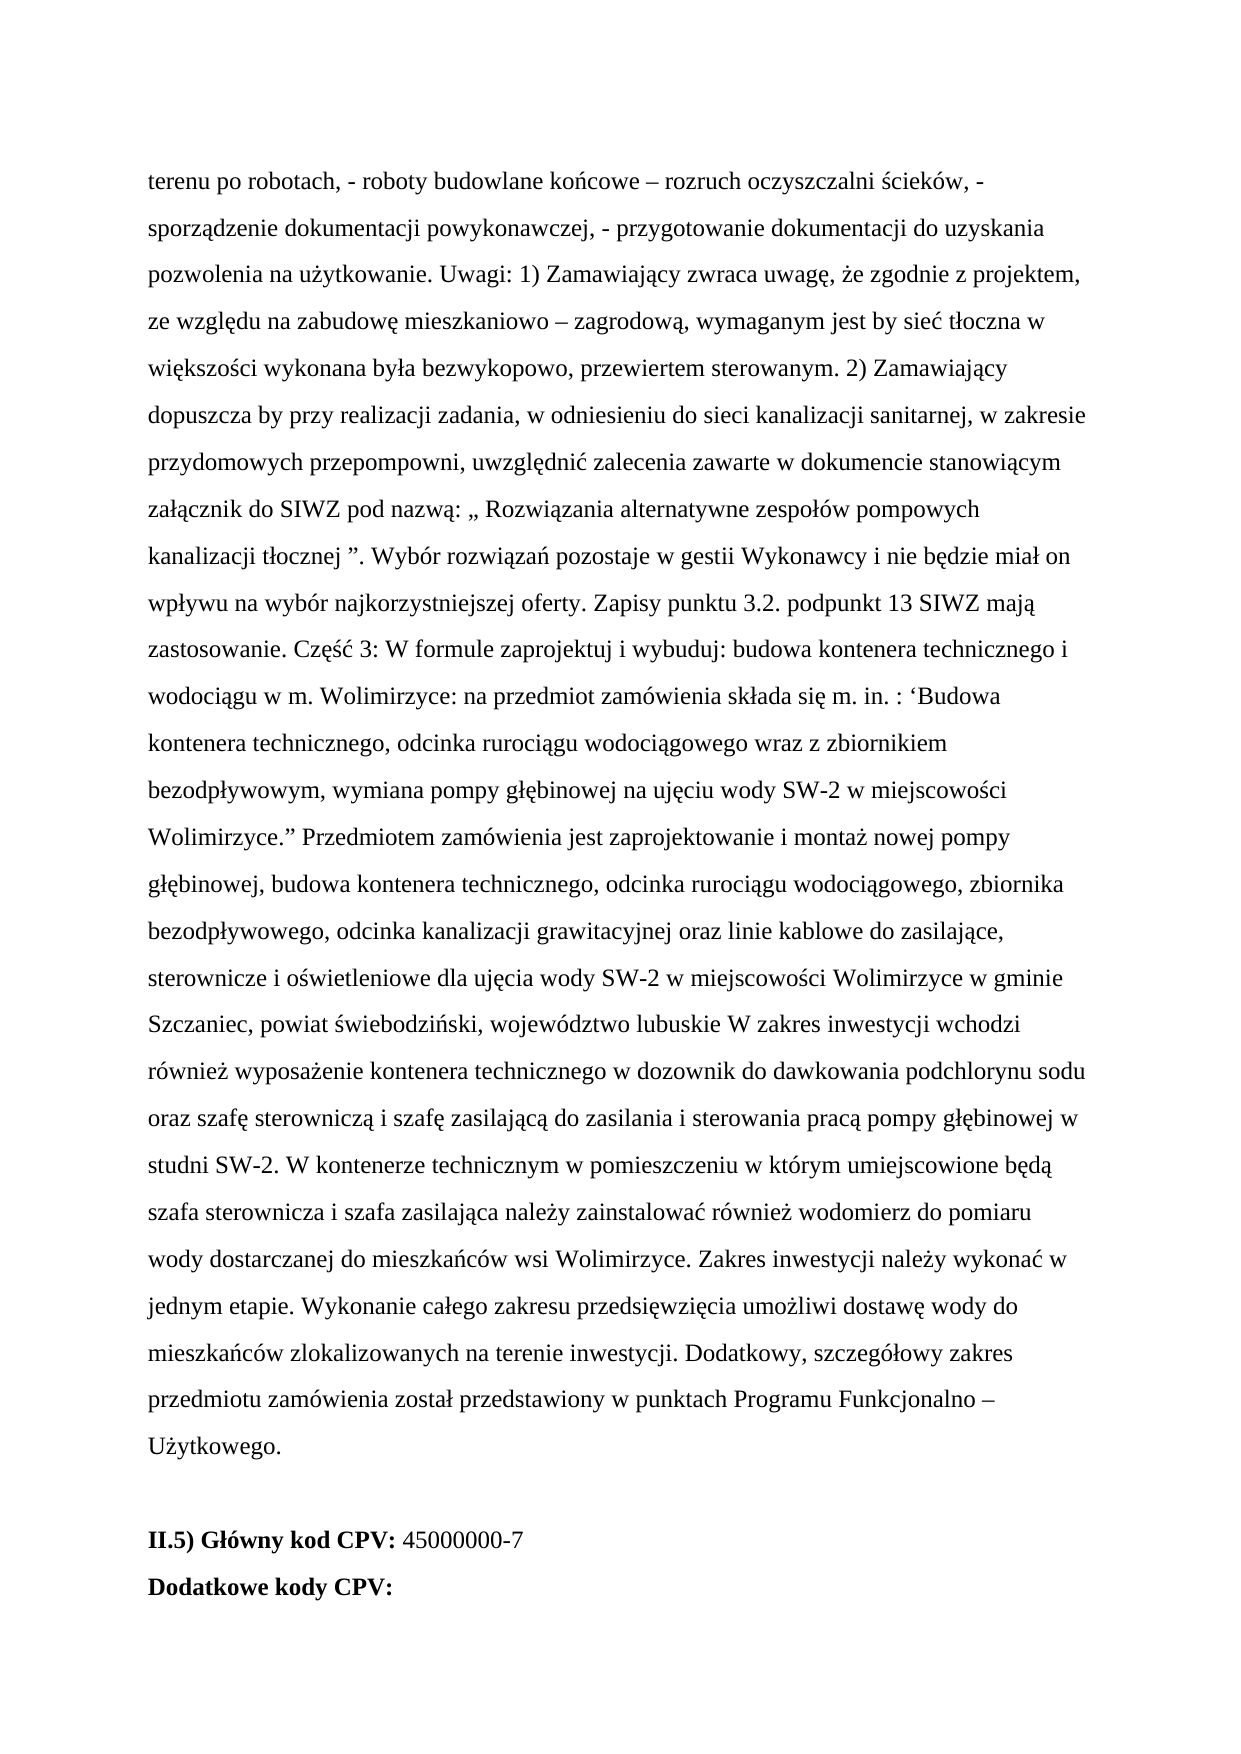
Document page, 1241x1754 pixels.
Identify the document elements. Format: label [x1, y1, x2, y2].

text [148, 148, 1093, 1601]
